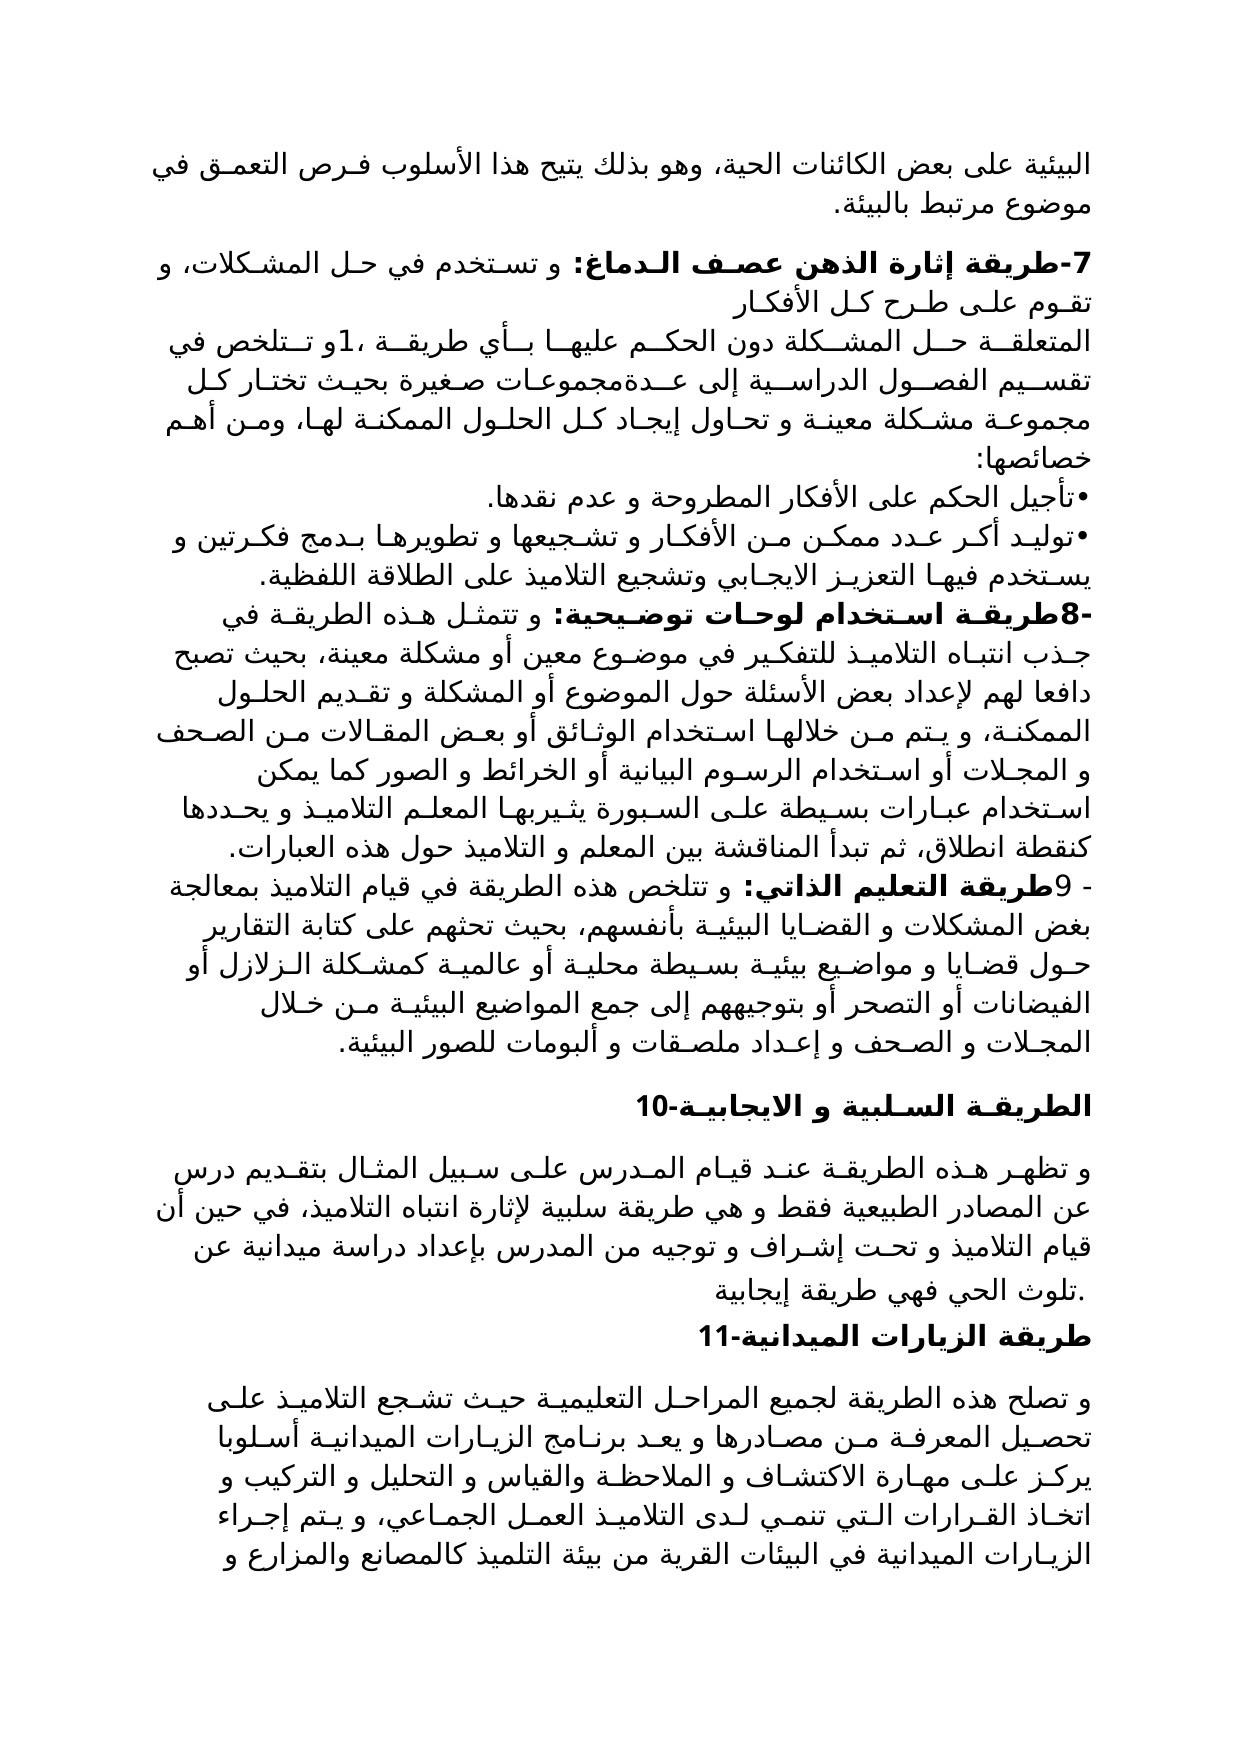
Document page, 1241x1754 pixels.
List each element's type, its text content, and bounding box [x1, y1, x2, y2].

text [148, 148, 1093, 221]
text و تظهـر هـذه الطريقـة عنـد قيـام المـدرس علـى سـبيل المثـال بتقـديم درس عن المصادر الطبيعية فقط و هي طريقة سلبية لإثارة انتباه التلاميذ، في حين أن قيام التلاميذ و تحـت إشـراف و توجيه من المدرس بإعداد دراسة ميدانية عن تلوث الحي فهي طريقة إيجابية. 11-طريقة الزيارات الميدانية [148, 1152, 1093, 1355]
text 7-طريقة إثارة الذهن عصـف الـدماغ: و تسـتخدم في حـل المشـكلات، و تقـوم علـى طـرح كـل الأفكـار المتعلقــة حــل المشــكلة دون الحكــم عليهــا بــأي طريقــة ،1و تــتلخص في تقســيم الفصــول الدراســية إلى عــدةمجموعـات صـغيرة بحيـث تختـار كـل مجموعـة مشـكلة معينـة و تحـاول إيجـاد كـل الحلـول الممكنـة لهـا، ومـن أهـم خصائصها: •تأجيل الحكم على الأفكار المطروحة و عدم نقدها. •توليـد أكـر عـدد ممكـن مـن الأفكـار و تشـجيعها و تطويرهـا بـدمج فكـرتين و يسـتخدم فيهـا التعزيـز الايجـابي وتشجيع التلاميذ على الطلاقة اللفظية. -8طريقـة اسـتخدام لوحـات توضـيحية: و تتمثـل هـذه الطريقـة في جـذب انتبـاه التلاميـذ للتفكـير في موضـوع معين أو مشكلة معينة، بحيث تصبح دافعا لهم لإعداد بعض الأسئلة حول الموضوع أو المشكلة و تقـديم الحلـول الممكنـة، و يـتم مـن خلالهـا اسـتخدام الوثـائق أو بعـض المقـالات مـن الصـحف و المجـلات أو اسـتخدام الرسـوم البيانية أو الخرائط و الصور كما يمكن اسـتخدام عبـارات بسـيطة علـى السـبورة يثـيربهـا المعلـم التلاميـذ و يحـددها كنقطة انطلاق، ثم تبدأ المناقشة بين المعلم و التلاميذ حول هذه العبارات. - 9طريقة التعليم الذاتي: و تتلخص هذه الطريقة في قيام التلاميذ بمعالجة بغض المشكلات و القضـايا البيئيـة بأنفسهم، بحيث تحثهم على كتابة التقارير حـول قضـايا و مواضـيع بيئيـة بسـيطة محليـة أو عالميـة كمشـكلة الـزلازل أو الفيضانات أو التصحر أو بتوجيههم إلى جمع المواضيع البيئيـة مـن خـلال المجـلات و الصـحف و إعـداد ملصـقات و ألبومات للصور البيئية. [148, 246, 1093, 1059]
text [148, 1382, 1093, 1571]
text 10-الطريقـة السـلبية و الايجابيـة [148, 1085, 1093, 1125]
